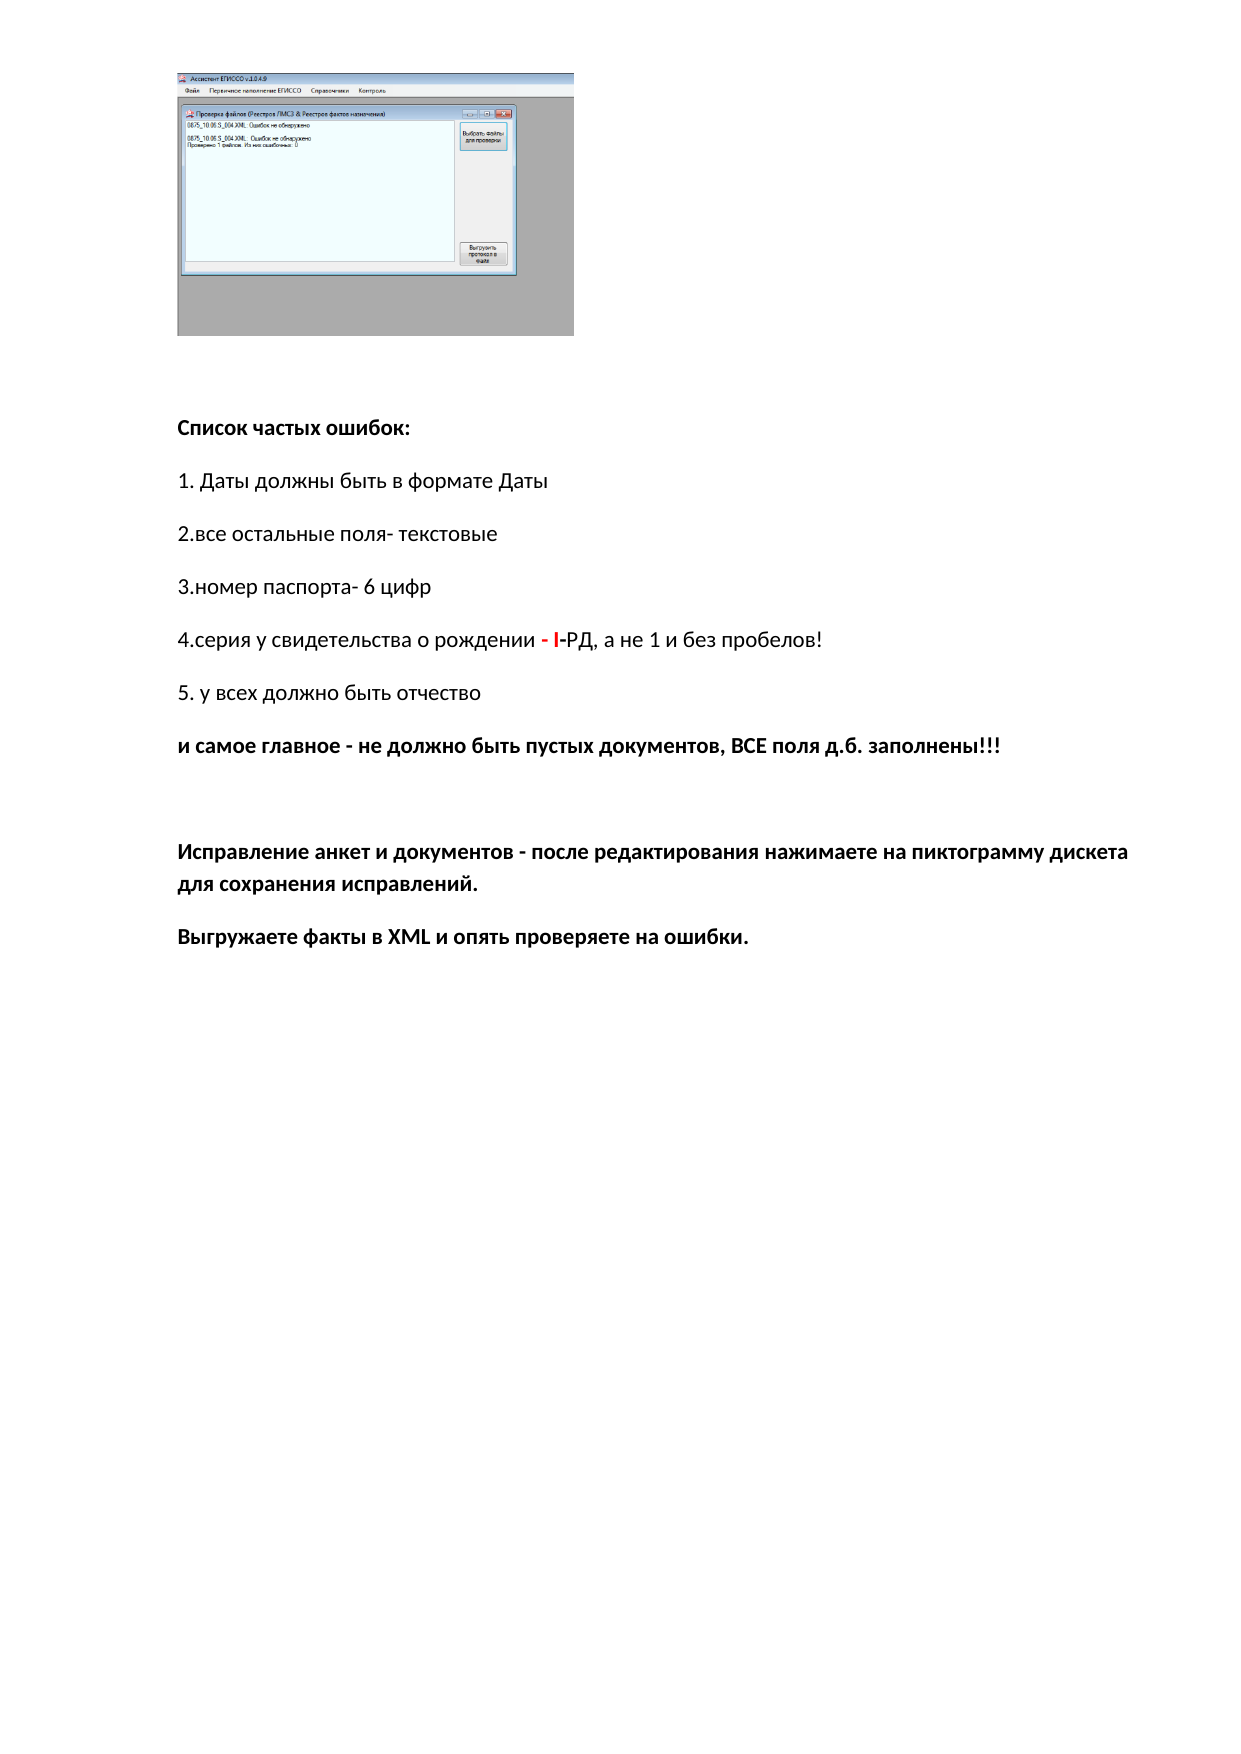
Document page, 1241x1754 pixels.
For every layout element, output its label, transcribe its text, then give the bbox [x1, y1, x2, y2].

text 3.номер паспорта- 6 цифр [177, 572, 1152, 600]
text Исправление анкет и документов - после редактирования нажимаете на пиктограмму дискета для сохранения исправлений. [177, 837, 1152, 897]
text Выгружаете факты в XML и опять проверяете на ошибки. [177, 922, 1152, 951]
text 2.все остальные поля- текстовые [177, 519, 1152, 547]
text 4.серия у свидетельства о рождении - I-РД, а не 1 и без пробелов! [177, 625, 1152, 653]
text Список частых ошибок: [177, 413, 1152, 441]
picture [177, 73, 574, 336]
text и самое главное - не должно быть пустых документов, ВСЕ поля д.б. заполнены!!! [177, 731, 1152, 759]
text 1. Даты должны быть в формате Даты [177, 466, 1152, 494]
text 5. у всех должно быть отчество [177, 678, 1152, 706]
